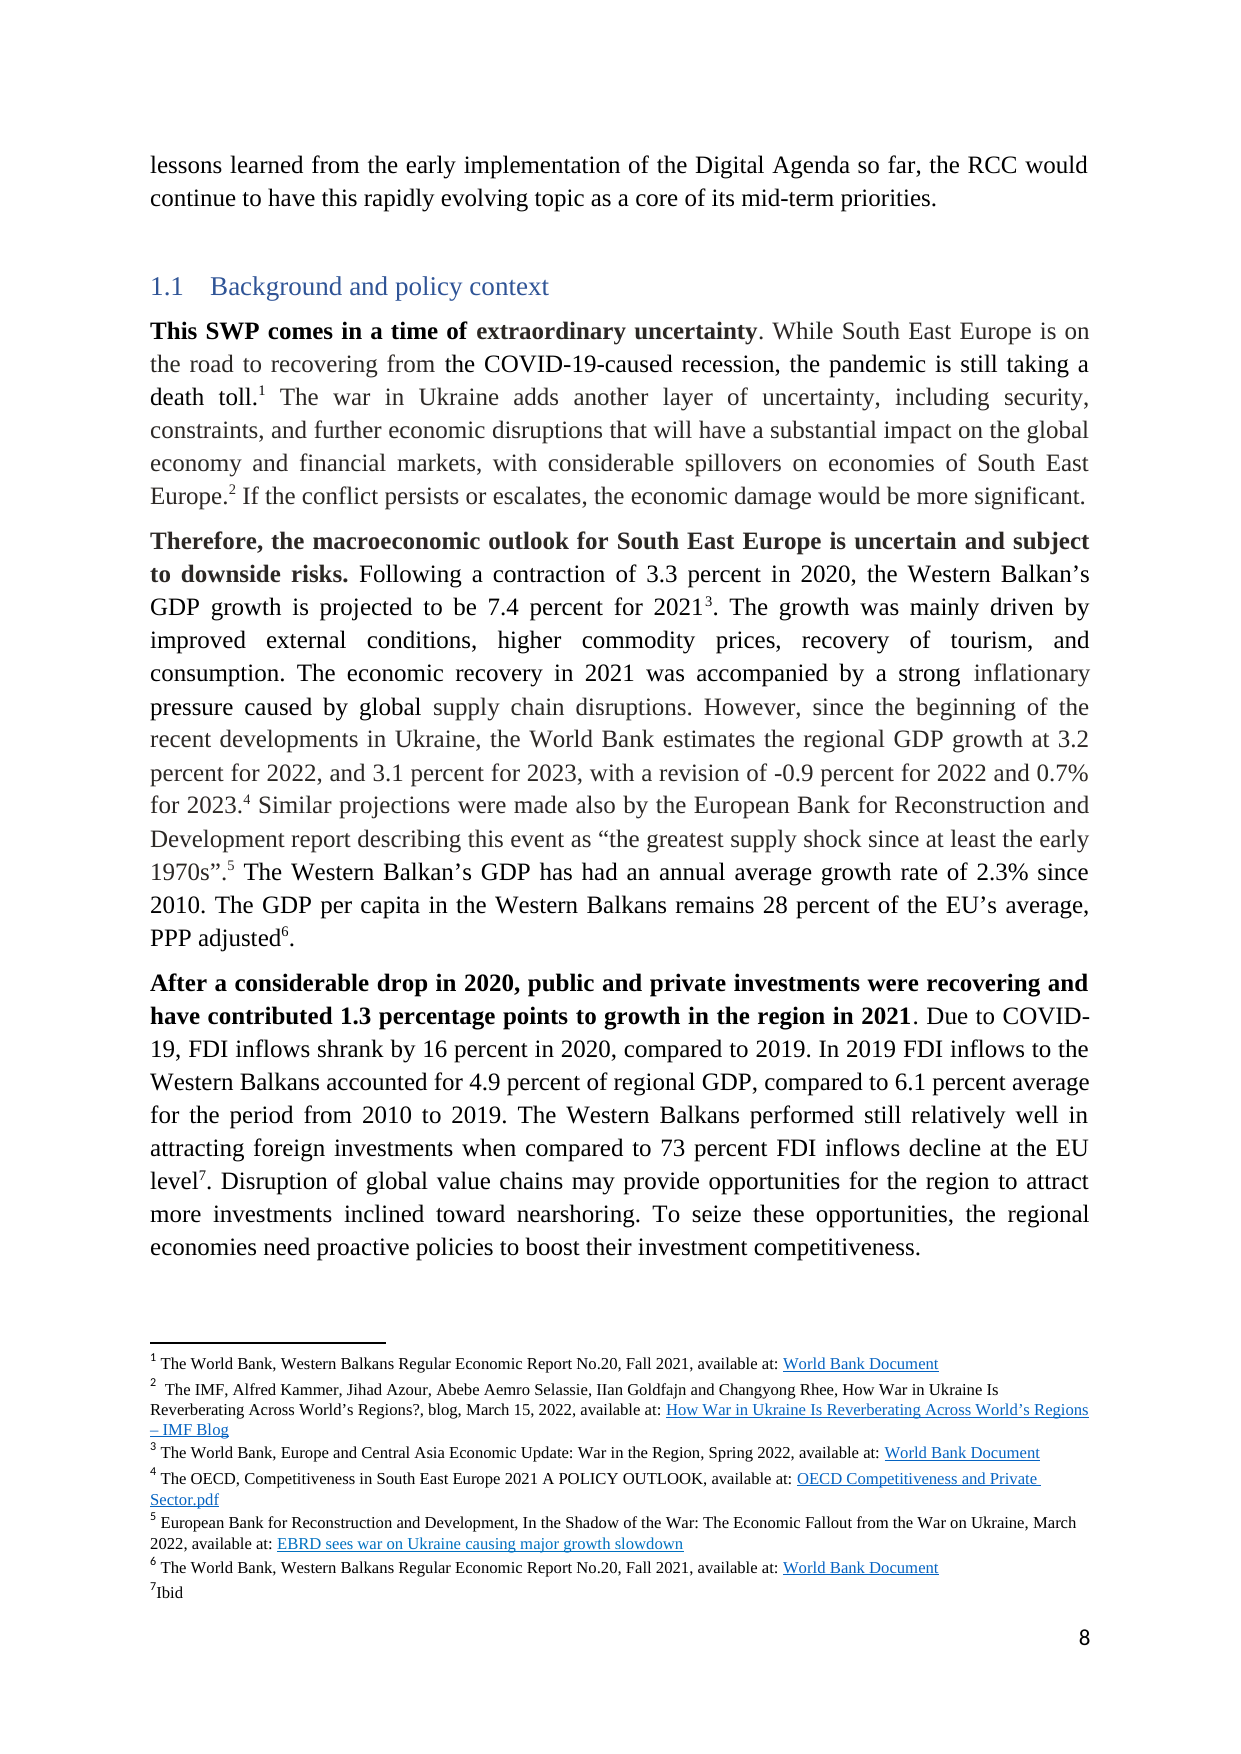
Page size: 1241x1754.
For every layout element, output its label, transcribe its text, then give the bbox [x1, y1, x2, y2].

text Therefore, the macroeconomic outlook for South East Europe is uncertain and subject to downside risks. Following a contraction of 3.3 percent in 2020, the Western Balkan’s GDP growth is projected to be 7.4 percent for 2021. The growth was mainly driven by improved external conditions, higher commodity prices, recovery of tourism, and consumption. The economic recovery in 2021 was accompanied by a strong inflationary pressure caused by global supply chain disruptions. However, since the beginning of the recent developments in Ukraine, the World Bank estimates the regional GDP growth at 3.2 percent for 2022, and 3.1 percent for 2023, with a revision of -0.9 percent for 2022 and 0.7% for 2023. Similar projections were made also by the European Bank for Reconstruction and Development report describing this event as “the greatest supply shock since at least the early 1970s”. The Western Balkan’s GDP has had an annual average growth rate of 2.3% since 2010. The GDP per capita in the Western Balkans remains 28 percent of the EU’s average, PPP adjusted. [150, 555, 1090, 725]
text This SWP comes in a time of extraordinary uncertainty. While South East Europe is on the road to recovering from the COVID-19-caused recession, the pandemic is still taking a death toll. The war in Ukraine adds another layer of uncertainty, including security, constraints, and further economic disruptions that will have a substantial impact on the global economy and financial markets, with considerable spillovers on economies of South East Europe. If the conflict persists or escalates, the economic damage would be more significant. [150, 316, 1090, 415]
subtitle Background and policy context [150, 270, 1090, 301]
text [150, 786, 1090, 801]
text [150, 150, 1090, 212]
text Therefore, the macroeconomic outlook for South East Europe is uncertain and subject to downside risks. Following a contraction of 3.3 percent in 2020, the Western Balkan’s GDP growth is projected to be 7.4 percent for 2021. The growth was mainly driven by improved external conditions, higher commodity prices, recovery of tourism, and consumption. The economic recovery in 2021 was accompanied by a strong inflationary pressure caused by global supply chain disruptions. However, since the beginning of the recent developments in Ukraine, the World Bank estimates the regional GDP growth at 3.2 percent for 2022, and 3.1 percent for 2023, with a revision of -0.9 percent for 2022 and 0.7% for 2023. Similar projections were made also by the European Bank for Reconstruction and Development report describing this event as “the greatest supply shock since at least the early 1970s”. The Western Balkan’s GDP has had an annual average growth rate of 2.3% since 2010. The GDP per capita in the Western Balkans remains 28 percent of the EU’s average, PPP adjusted. [150, 852, 1090, 951]
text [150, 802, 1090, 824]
text After a considerable drop in 2020, public and private investments were recovering and have contributed 1.3 percentage points to growth in the region in 2021. Due to COVID-19, FDI inflows shrank by 16 percent in 2020, compared to 2019. In 2019 FDI inflows to the Western Balkans accounted for 4.9 percent of regional GDP, compared to 6.1 percent average for the period from 2010 to 2019. The Western Balkans performed still relatively well in attracting foreign investments when compared to 73 percent FDI inflows decline at the EU level. Disruption of global value chains may provide opportunities for the region to attract more investments inclined toward nearshoring. To seize these opportunities, the regional economies need proactive policies to boost their investment competitiveness. [150, 968, 1090, 1261]
